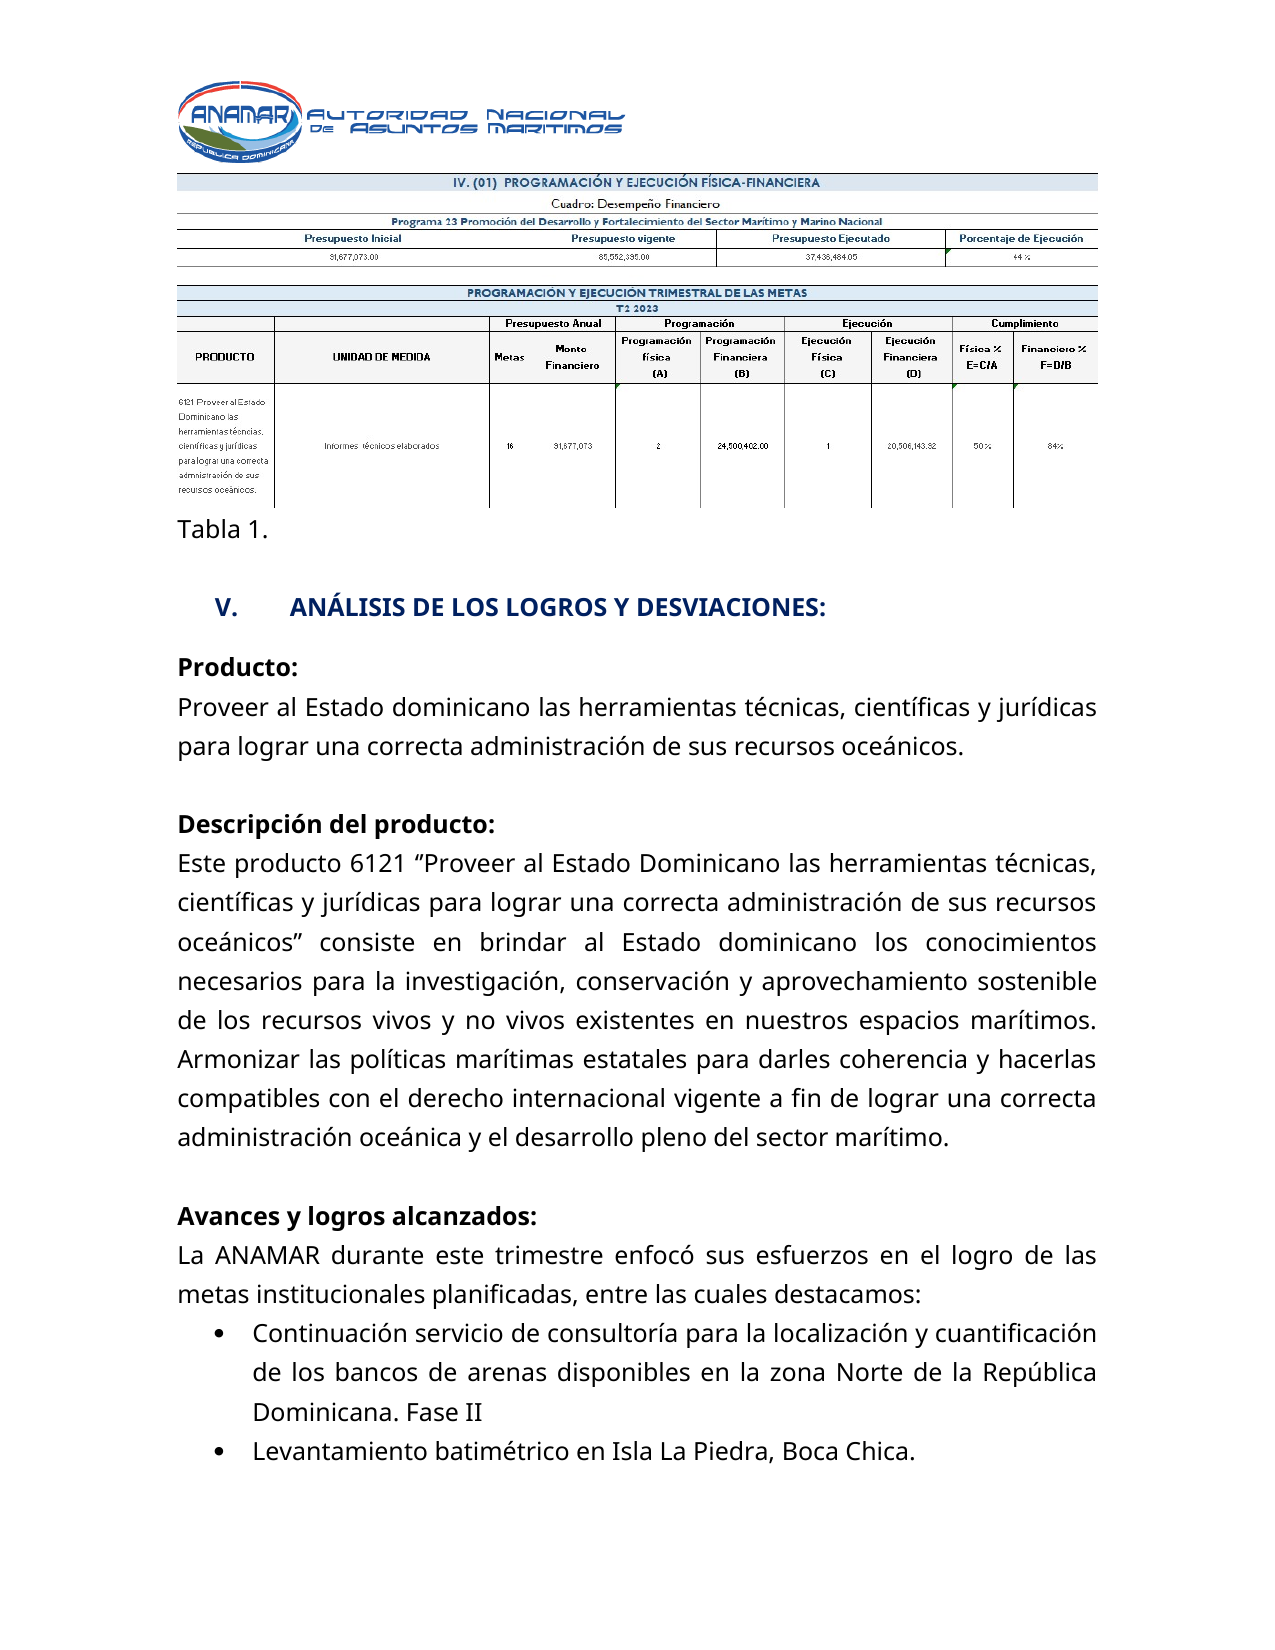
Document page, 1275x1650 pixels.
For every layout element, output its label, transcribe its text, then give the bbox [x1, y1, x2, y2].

text Este producto 6121 ‘’Proveer al Estado Dominicano las herramientas técnicas, científicas y jurídicas para lograr una correcta administración de sus recursos oceánicos’’ consiste en brindar al Estado dominicano los conocimientos necesarios para la investigación, conservación y aprovechamiento sostenible de los recursos vivos y no vivos existentes en nuestros espacios marítimos. Armonizar las políticas marítimas estatales para darles coherencia y hacerlas compatibles con el derecho internacional vigente a fin de lograr una correcta administración oceánica y el desarrollo pleno del sector marítimo. [177, 846, 1098, 1154]
list Levantamiento batimétrico en Isla La Piedra, Boca Chica. [214, 1433, 1098, 1467]
text La ANAMAR durante este trimestre enfocó sus esfuerzos en el logro de las metas institucionales planificadas, entre las cuales destacamos: [177, 1237, 1098, 1311]
text Descripción del producto: [177, 807, 1098, 841]
list Continuación servicio de consultoría para la localización y cuantificación de los bancos de arenas disponibles en la zona Norte de la República Dominicana. Fase II [214, 1316, 1098, 1428]
picture [177, 73, 1098, 508]
text Producto: [177, 650, 1098, 684]
text Tabla 1. [177, 512, 1098, 546]
text Proveer al Estado dominicano las herramientas técnicas, científicas y jurídicas para lograr una correcta administración de sus recursos oceánicos. [177, 689, 1098, 762]
text Avances y logros alcanzados: [177, 1198, 1098, 1232]
list ANÁLISIS DE LOS LOGROS Y DESVIACIONES: [214, 590, 1098, 624]
